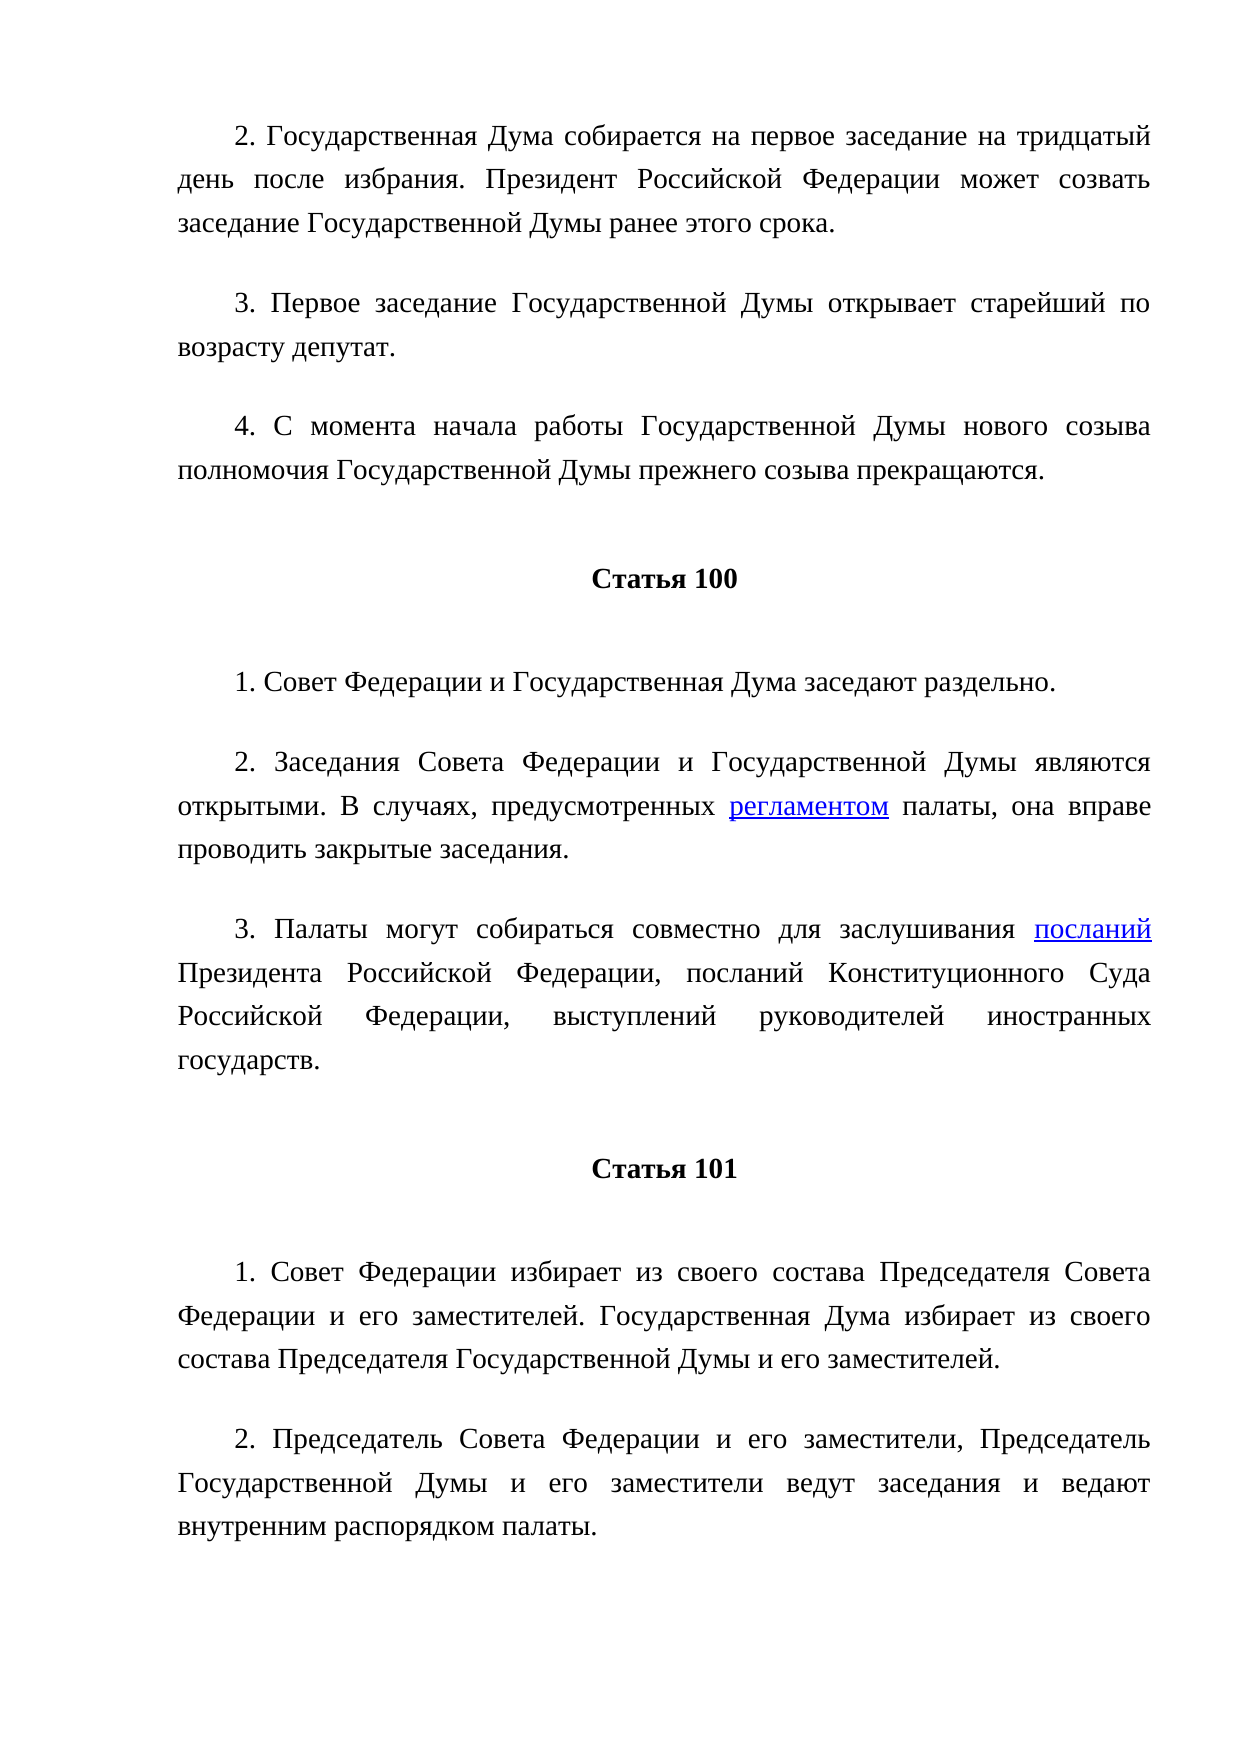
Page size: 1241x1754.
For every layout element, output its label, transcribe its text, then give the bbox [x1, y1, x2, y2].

text 3. Палаты могут собираться совместно для заслушивания посланий Президента Российской Федерации, посланий Конституционного Суда Российской Федерации, выступлений руководителей иностранных государств. [177, 911, 1152, 1075]
table_header Статья 101 [177, 1119, 1152, 1184]
text 4. С момента начала работы Государственной Думы нового созыва полномочия Государственной Думы прежнего созыва прекращаются. [177, 408, 1152, 486]
table_header Статья 100 [177, 529, 1152, 594]
text 2. Заседания Совета Федерации и Государственной Думы являются открытыми. В случаях, предусмотренных регламентом палаты, она вправе проводить закрытые заседания. [177, 744, 1152, 865]
text 2. Председатель Совета Федерации и его заместители, Председатель Государственной Думы и его заместители ведут заседания и ведают внутренним распорядком палаты. [177, 1421, 1152, 1542]
text 2. Государственная Дума собирается на первое заседание на тридцатый день после избрания. Президент Российской Федерации может созвать заседание Государственной Думы ранее этого срока. [177, 118, 1152, 239]
text 1. Совет Федерации и Государственная Дума заседают раздельно. [177, 664, 1152, 698]
text 3. Первое заседание Государственной Думы открывает старейший по возрасту депутат. [177, 285, 1152, 362]
text 1. Совет Федерации избирает из своего состава Председателя Совета Федерации и его заместителей. Государственная Дума избирает из своего состава Председателя Государственной Думы и его заместителей. [177, 1254, 1152, 1375]
